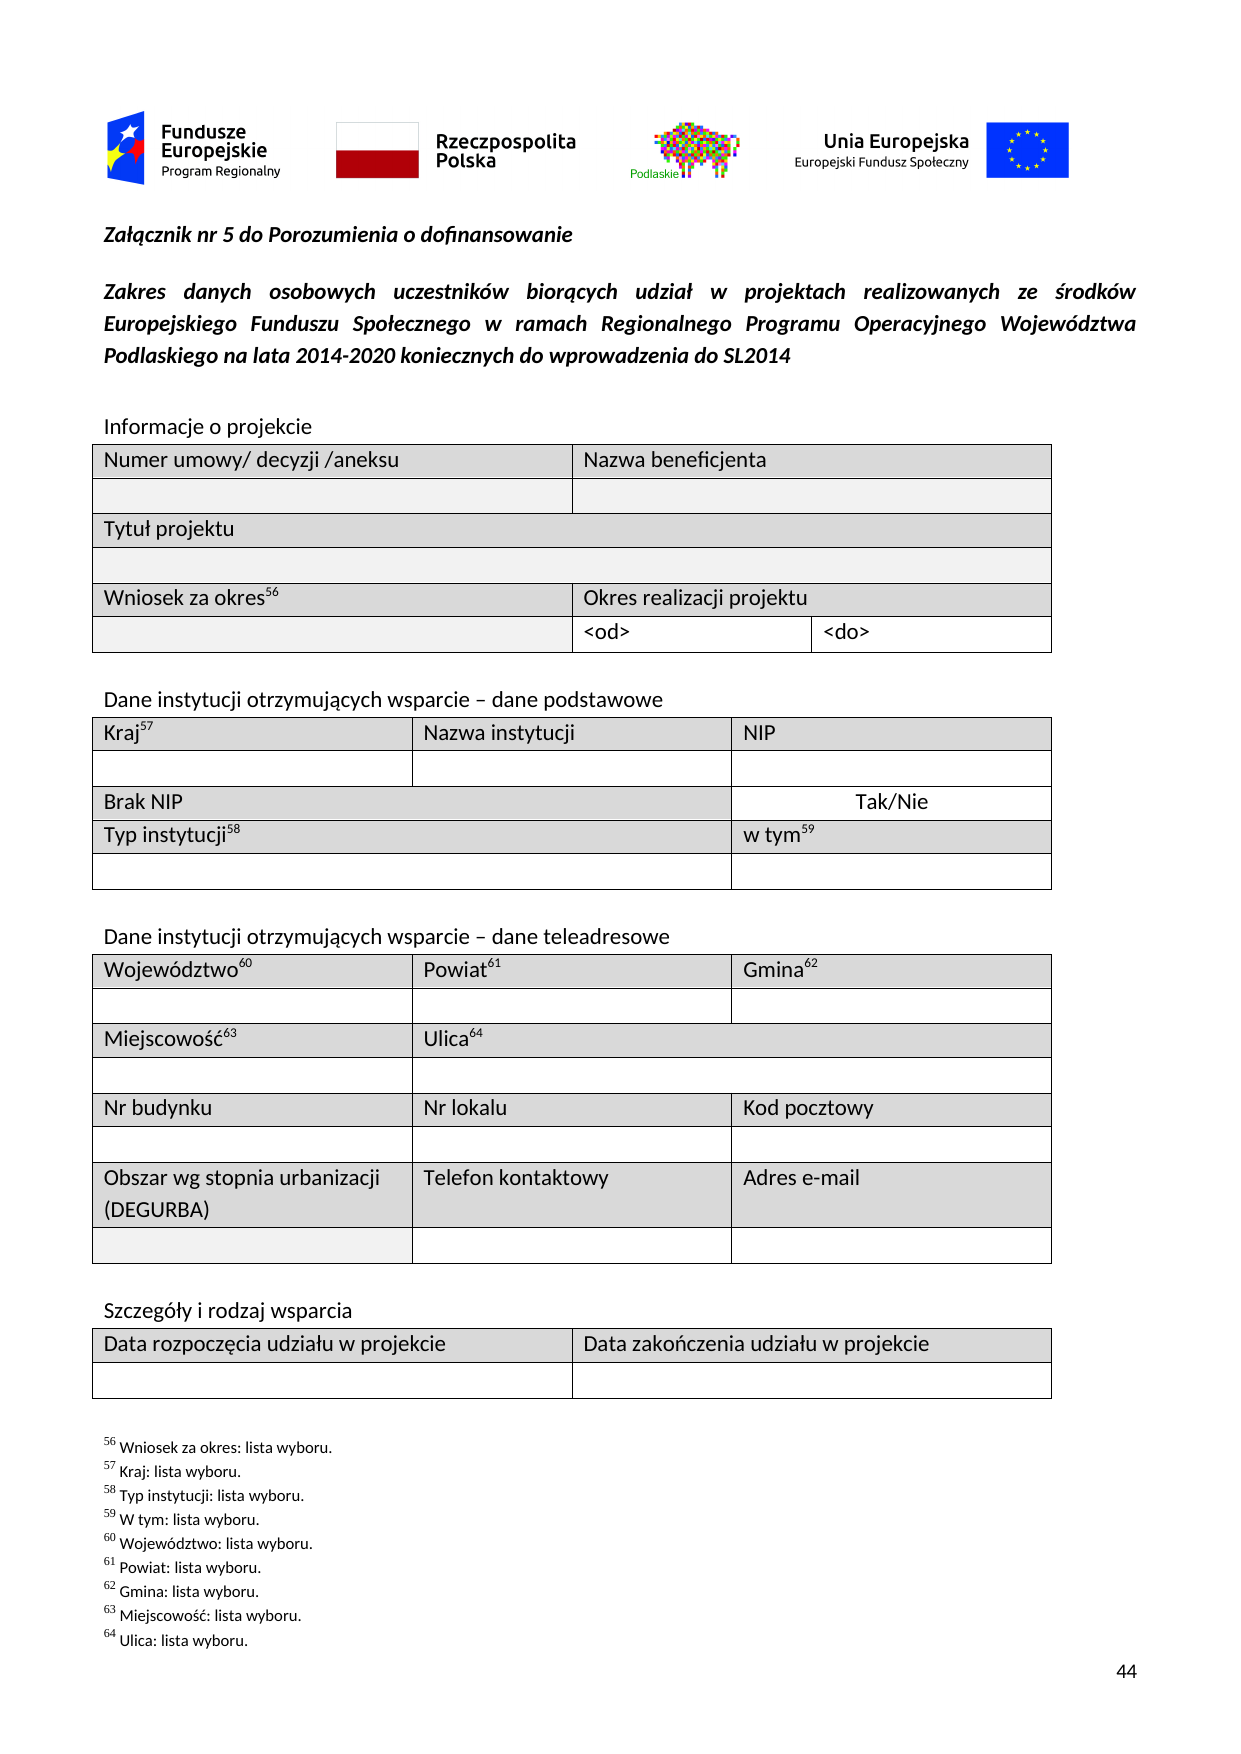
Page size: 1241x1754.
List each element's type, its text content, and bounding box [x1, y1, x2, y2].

table_cell Okres realizacji projektu [573, 584, 1051, 616]
table_cell Miejscowość [93, 1024, 412, 1057]
table_cell Obszar wg stopnia urbanizacji (DEGURBA) [93, 1163, 412, 1227]
table_cell Adres e-mail [732, 1163, 1051, 1227]
table_cell [732, 854, 1051, 889]
table_header Gmina [732, 955, 1051, 987]
table_header Data rozpoczęcia udziału w projekcie [93, 1329, 572, 1362]
table_cell <do> [812, 617, 1051, 652]
table_header Województwo [93, 955, 412, 987]
table_header NIP [732, 718, 1051, 750]
table_header Nazwa beneficjenta [573, 445, 1051, 477]
table_cell [732, 989, 1051, 1023]
table_cell Tytuł projektu [93, 514, 1051, 547]
table_cell [93, 1228, 412, 1263]
table_cell Nr budynku [93, 1094, 412, 1126]
text Załącznik nr 5 do Porozumienia o dofinansowanie [103, 220, 1137, 248]
text Informacje o projekcie [103, 412, 1137, 440]
table_cell [732, 1228, 1051, 1263]
table_cell [93, 1058, 412, 1092]
table_header Nazwa instytucji [413, 718, 731, 750]
table_cell w tym [732, 821, 1051, 853]
text Szczegóły i rodzaj wsparcia [103, 1296, 1137, 1324]
table_cell <od> [573, 617, 811, 652]
table_cell [93, 1363, 572, 1397]
table_cell [413, 1127, 731, 1162]
text Zakres danych osobowych uczestników biorących udział w projektach realizowanych ze środków Europejskiego Funduszu Społecznego w ramach Regionalnego Programu Operacyjnego Województwa Podlaskiego na lata 2014-2020 koniecznych do wprowadzenia do SL2014 [103, 277, 1137, 369]
table_cell [413, 989, 731, 1023]
table_cell Wniosek za okres [93, 584, 572, 616]
table_header Powiat [413, 955, 731, 987]
table_cell [93, 548, 1051, 582]
table_cell [732, 1127, 1051, 1162]
table_cell Nr lokalu [413, 1094, 731, 1126]
table_header Kraj [93, 718, 412, 750]
table_cell Ulica [413, 1024, 1051, 1057]
picture [103, 106, 1073, 191]
table_cell [573, 1363, 1051, 1397]
table_cell [93, 479, 572, 513]
table_cell Tak/Nie [732, 787, 1051, 819]
table_header Data zakończenia udziału w projekcie [573, 1329, 1051, 1362]
table_cell Telefon kontaktowy [413, 1163, 731, 1227]
table_cell [413, 1058, 1051, 1092]
table_cell [732, 751, 1051, 786]
table_cell Kod pocztowy [732, 1094, 1051, 1126]
table_header Numer umowy/ decyzji /aneksu [93, 445, 572, 477]
table_cell [413, 751, 731, 786]
table_cell [93, 1127, 412, 1162]
table_cell [93, 751, 412, 786]
table_cell [93, 854, 731, 889]
table_cell [93, 617, 572, 652]
table_cell Brak NIP [93, 787, 731, 819]
table_cell [573, 479, 1051, 513]
text Dane instytucji otrzymujących wsparcie – dane podstawowe [103, 685, 1137, 713]
table_cell Typ instytucji [93, 821, 731, 853]
table_cell [93, 989, 412, 1023]
text Dane instytucji otrzymujących wsparcie – dane teleadresowe [103, 922, 1137, 950]
table_cell [413, 1228, 731, 1263]
